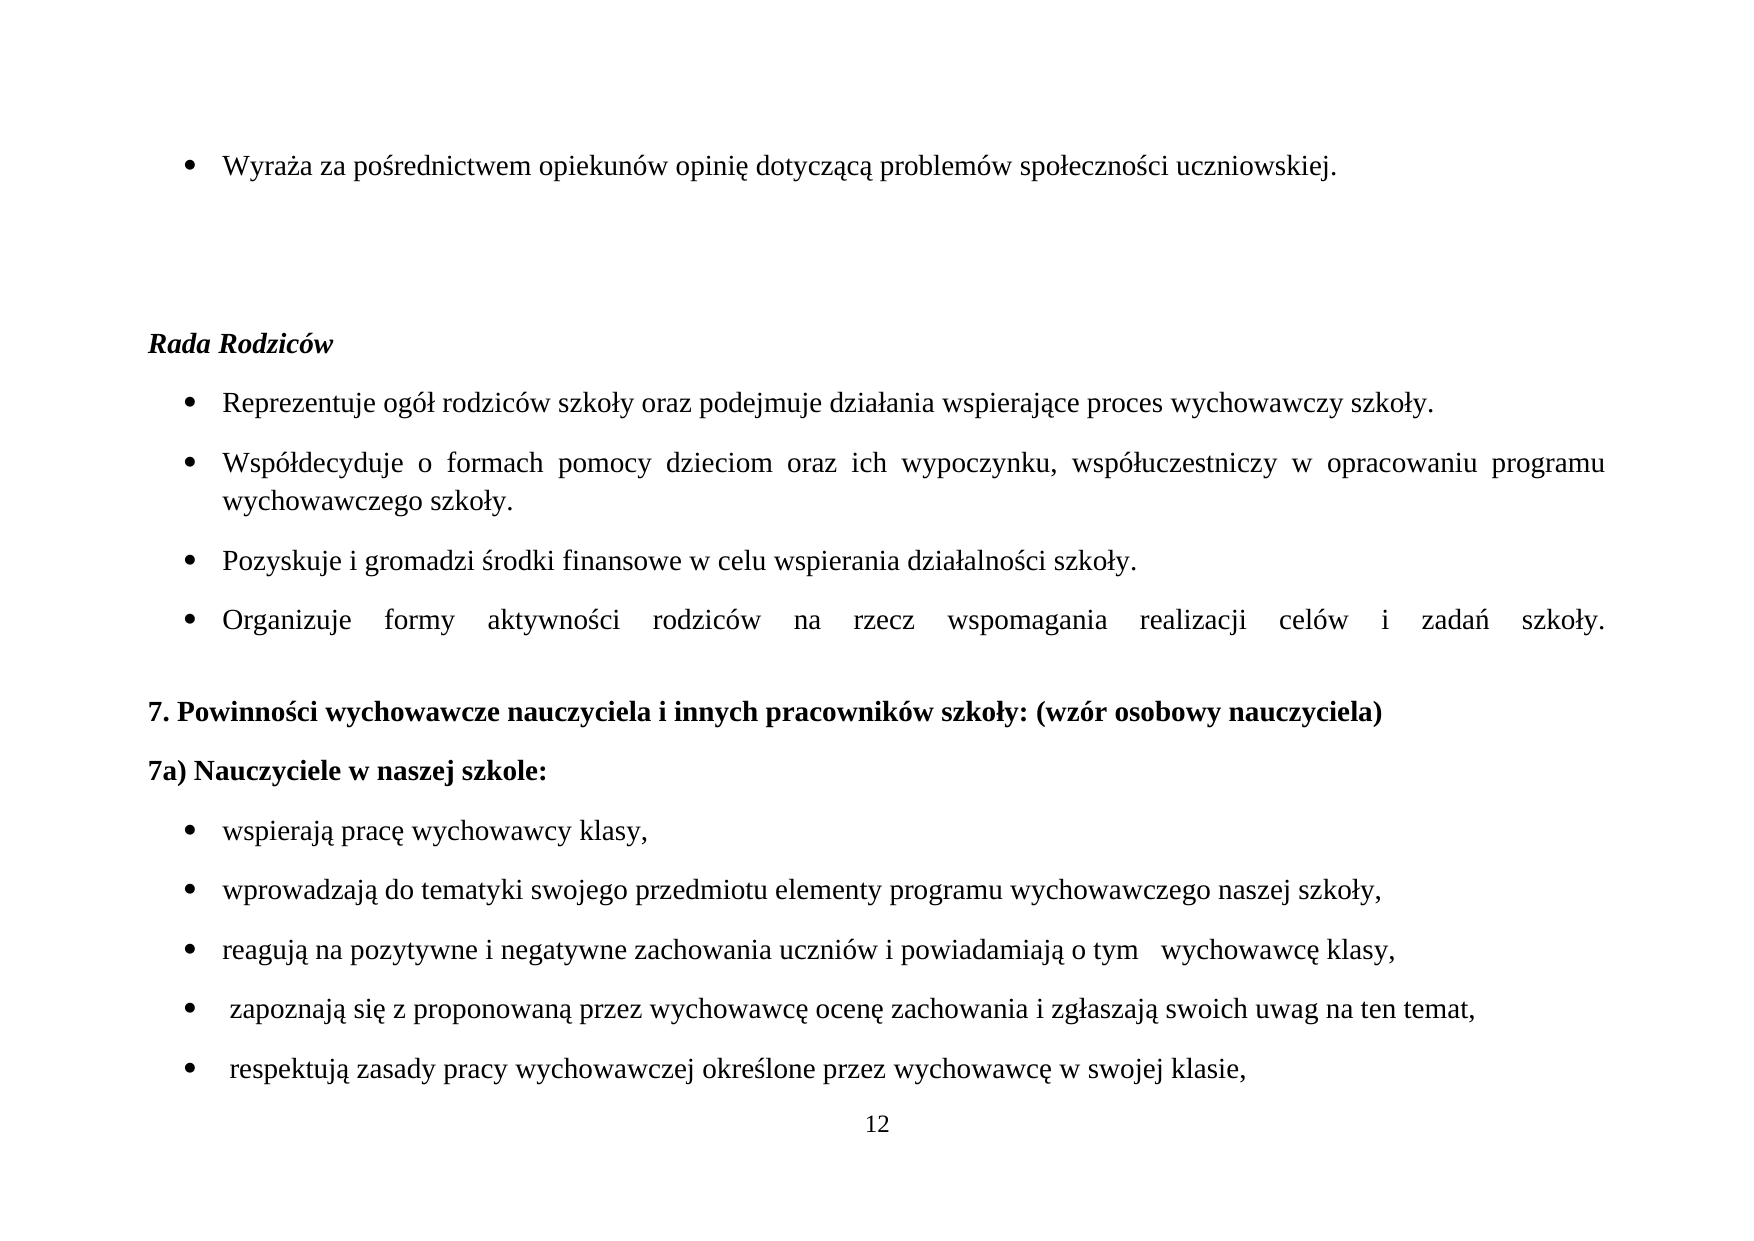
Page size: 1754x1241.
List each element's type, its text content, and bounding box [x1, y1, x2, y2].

text Rada Rodziców [148, 326, 1606, 359]
list wprowadzają do tematyki swojego przedmiotu elementy programu wychowawczego naszej szkoły, [185, 872, 1606, 906]
text 7a) Nauczyciele w naszej szkole: [148, 753, 1606, 787]
list wspierają pracę wychowawcy klasy, [185, 813, 1606, 846]
list reagują na pozytywne i negatywne zachowania uczniów i powiadamiają o tym wychowawcę klasy, [185, 932, 1606, 965]
list Organizuje formy aktywności rodziców na rzecz wspomagania realizacji celów i zadań szkoły. [185, 602, 1606, 669]
list zapoznają się z proponowaną przez wychowawcę ocenę zachowania i zgłaszają swoich uwag na ten temat, [185, 991, 1606, 1025]
list Reprezentuje ogół rodziców szkoły oraz podejmuje działania wspierające proces wychowawczy szkoły. [185, 385, 1606, 419]
list Współdecyduje o formach pomocy dzieciom oraz ich wypoczynku, współuczestniczy w opracowaniu programu wychowawczego szkoły. [185, 445, 1606, 517]
list Wyraża za pośrednictwem opiekunów opinię dotyczącą problemów społeczności uczniowskiej. [185, 148, 1606, 181]
text 7. Powinności wychowawcze nauczyciela i innych pracowników szkoły: (wzór osobowy nauczyciela) [148, 694, 1606, 728]
list Pozyskuje i gromadzi środki finansowe w celu wspierania działalności szkoły. [185, 543, 1606, 576]
list respektują zasady pracy wychowawczej określone przez wychowawcę w swojej klasie, [185, 1051, 1606, 1084]
